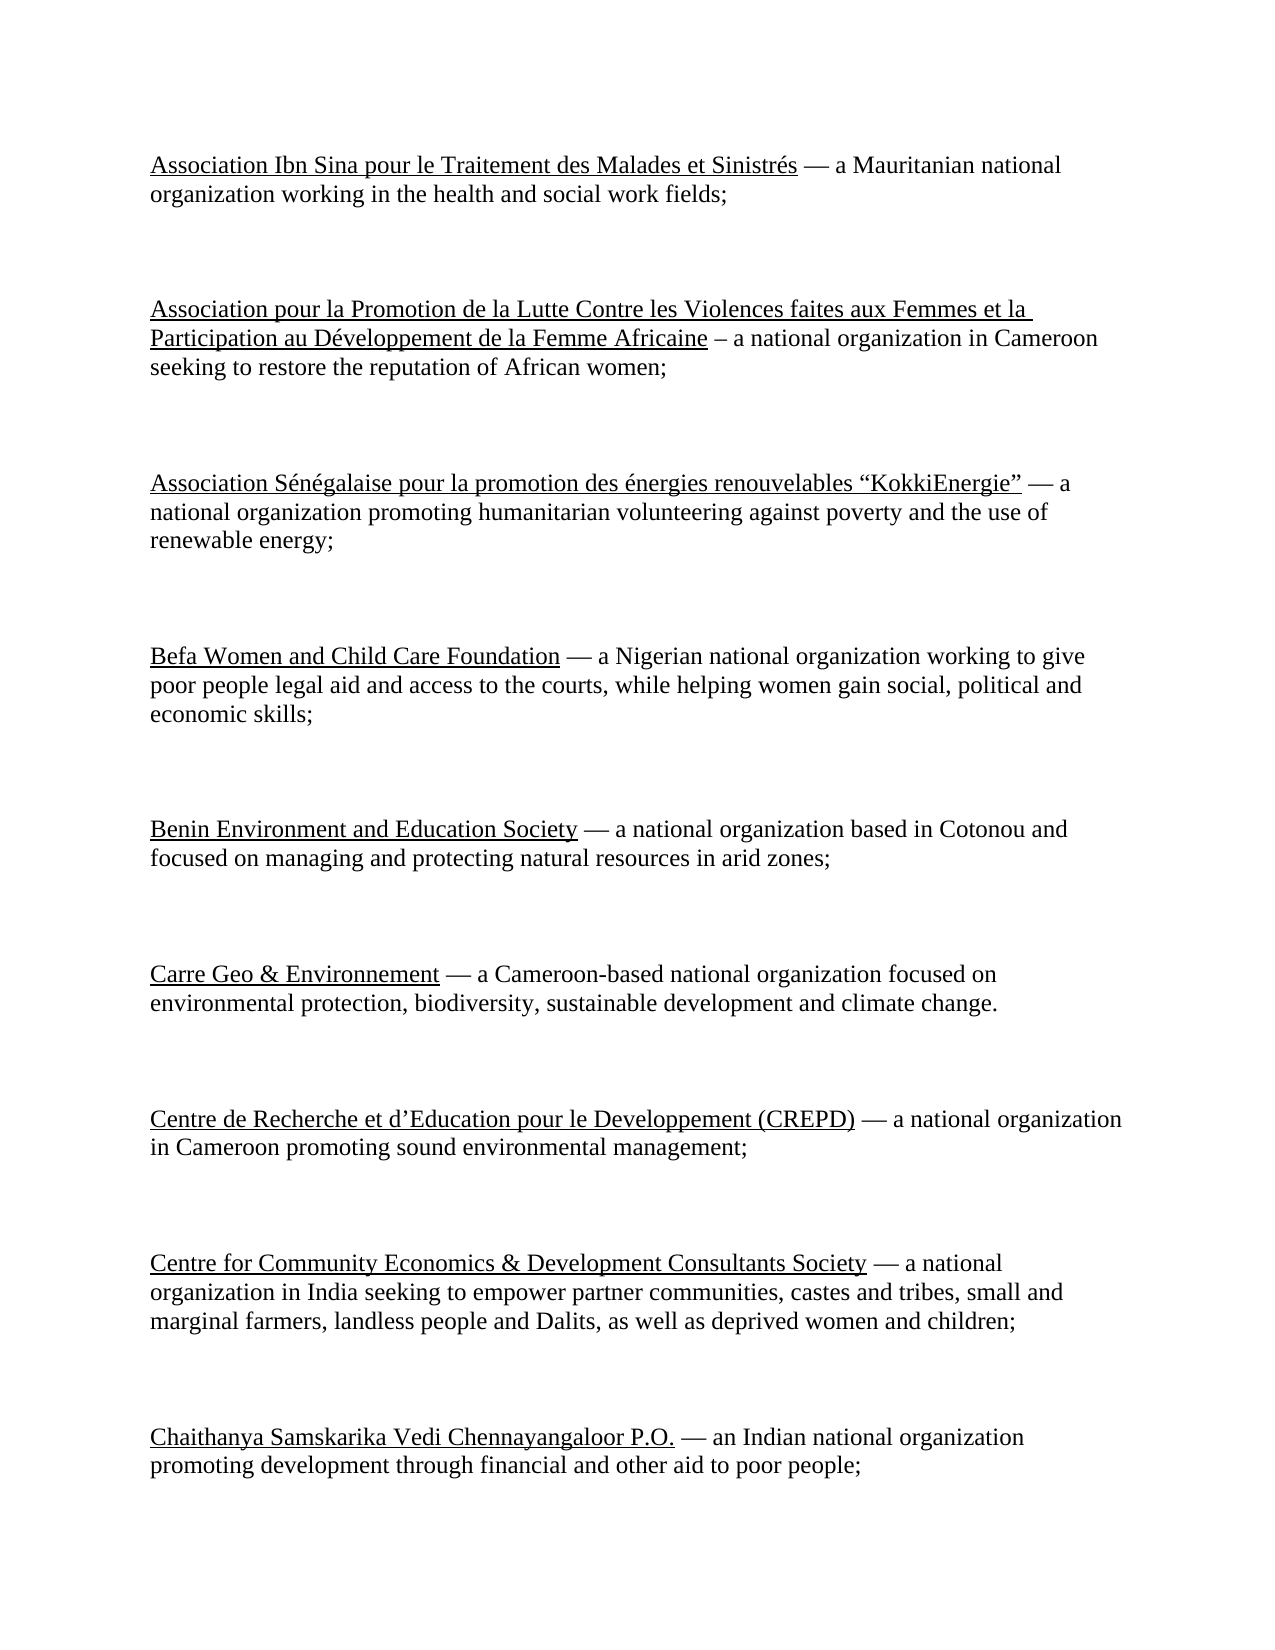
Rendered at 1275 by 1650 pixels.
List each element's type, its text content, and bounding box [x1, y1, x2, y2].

text Association Sénégalaise pour la promotion des énergies renouvelables “KokkiEnergie” — a national organization promoting humanitarian volunteering against poverty and the use of renewable energy; [150, 468, 1125, 554]
text Chaithanya Samskarika Vedi Chennayangaloor P.O. — an Indian national organization promoting development through financial and other aid to poor people; [150, 1422, 1125, 1479]
text Association pour la Promotion de la Lutte Contre les Violences faites aux Femmes et la Participation au Développement de la Femme Africaine – a national organization in Cameroon seeking to restore the reputation of African women; [150, 294, 1125, 381]
text Befa Women and Child Care Foundation — a Nigerian national organization working to give poor people legal aid and access to the courts, while helping women gain social, political and economic skills; [150, 641, 1125, 727]
text Benin Environment and Education Society — a national organization based in Cotonou and focused on managing and protecting natural resources in arid zones; [150, 814, 1125, 872]
text Association Ibn Sina pour le Traitement des Malades et Sinistrés — a Mauritanian national organization working in the health and social work fields; [150, 150, 1125, 207]
text Carre Geo & Environnement — a Cameroon-based national organization focused on environmental protection, biodiversity, sustainable development and climate change. [150, 959, 1125, 1017]
text Centre de Recherche et d’Education pour le Developpement (CREPD) — a national organization in Cameroon promoting sound environmental management; [150, 1104, 1125, 1161]
text Centre for Community Economics & Development Consultants Society — a national organization in India seeking to empower partner communities, castes and tribes, small and marginal farmers, landless people and Dalits, as well as deprived women and children; [150, 1248, 1125, 1334]
